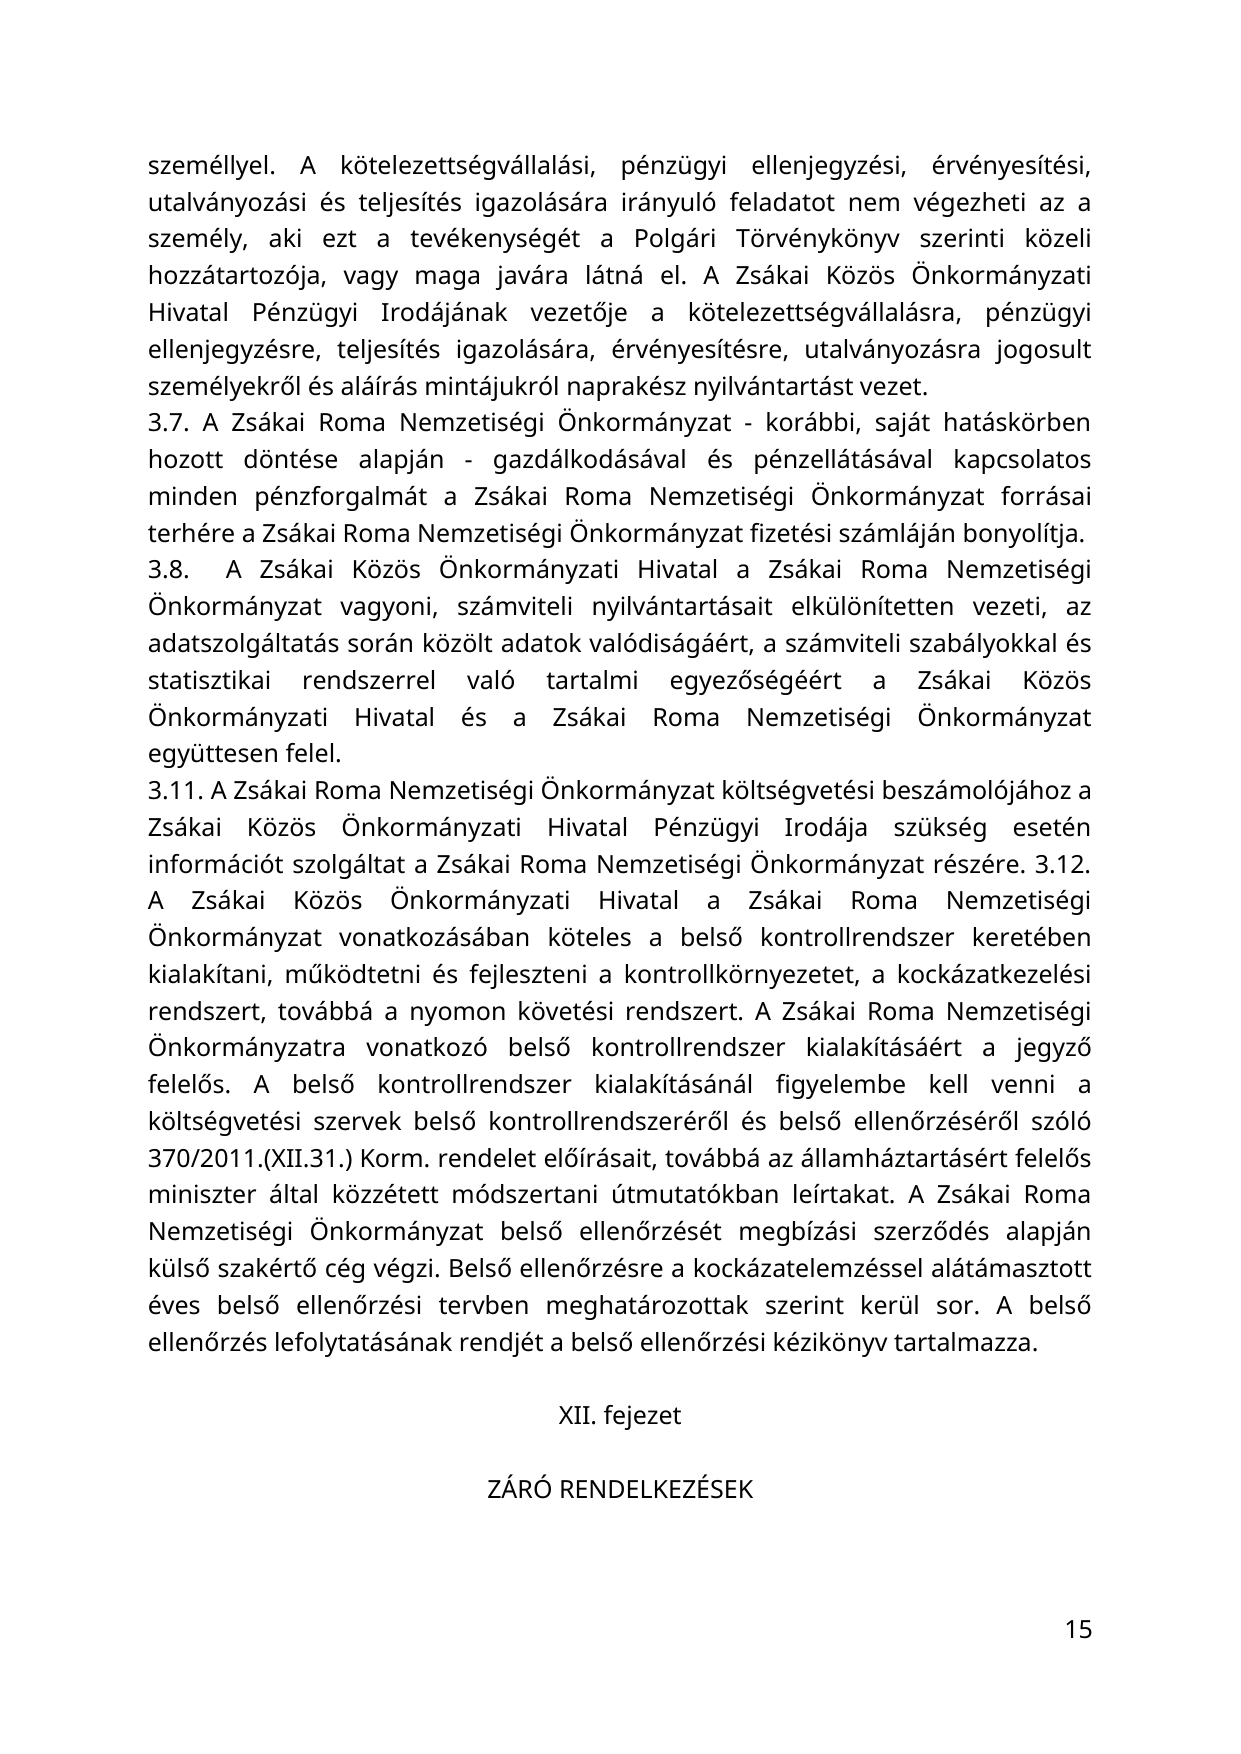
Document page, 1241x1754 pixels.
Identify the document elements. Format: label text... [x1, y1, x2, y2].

list ZÁRÓ RENDELKEZÉSEK [148, 1471, 1093, 1505]
list XII. fejezet [148, 1398, 1093, 1432]
list 3.8. A Zsákai Közös Önkormányzati Hivatal a Zsákai Roma Nemzetiségi Önkormányzat vagyoni, számviteli nyilvántartásait elkülönítetten vezeti, az adatszolgáltatás során közölt adatok valódiságáért, a számviteli szabályokkal és statisztikai rendszerrel való tartalmi egyezőségéért a Zsákai Közös Önkormányzati Hivatal és a Zsákai Roma Nemzetiségi Önkormányzat együttesen felel. [148, 552, 1093, 770]
list 3.11. A Zsákai Roma Nemzetiségi Önkormányzat költségvetési beszámolójához a Zsákai Közös Önkormányzati Hivatal Pénzügyi Irodája szükség esetén információt szolgáltat a Zsákai Roma Nemzetiségi Önkormányzat részére. 3.12. A Zsákai Közös Önkormányzati Hivatal a Zsákai Roma Nemzetiségi Önkormányzat vonatkozásában köteles a belső kontrollrendszer keretében kialakítani, működtetni és fejleszteni a kontrollkörnyezetet, a kockázatkezelési rendszert, továbbá a nyomon követési rendszert. A Zsákai Roma Nemzetiségi Önkormányzatra vonatkozó belső kontrollrendszer kialakításáért a jegyző felelős. A belső kontrollrendszer kialakításánál figyelembe kell venni a költségvetési szervek belső kontrollrendszeréről és belső ellenőrzéséről szóló 370/2011.(XII.31.) Korm. rendelet előírásait, továbbá az államháztartásért felelős miniszter által közzétett módszertani útmutatókban leírtakat. A Zsákai Roma Nemzetiségi Önkormányzat belső ellenőrzését megbízási szerződés alapján külső szakértő cég végzi. Belső ellenőrzésre a kockázatelemzéssel alátámasztott éves belső ellenőrzési tervben meghatározottak szerint kerül sor. A belső ellenőrzés lefolytatásának rendjét a belső ellenőrzési kézikönyv tartalmazza. [148, 773, 1093, 1358]
list 3.7. A Zsákai Roma Nemzetiségi Önkormányzat - korábbi, saját hatáskörben hozott döntése alapján - gazdálkodásával és pénzellátásával kapcsolatos minden pénzforgalmát a Zsákai Roma Nemzetiségi Önkormányzat forrásai terhére a Zsákai Roma Nemzetiségi Önkormányzat fizetési számláján bonyolítja. [148, 405, 1093, 549]
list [148, 148, 1093, 402]
